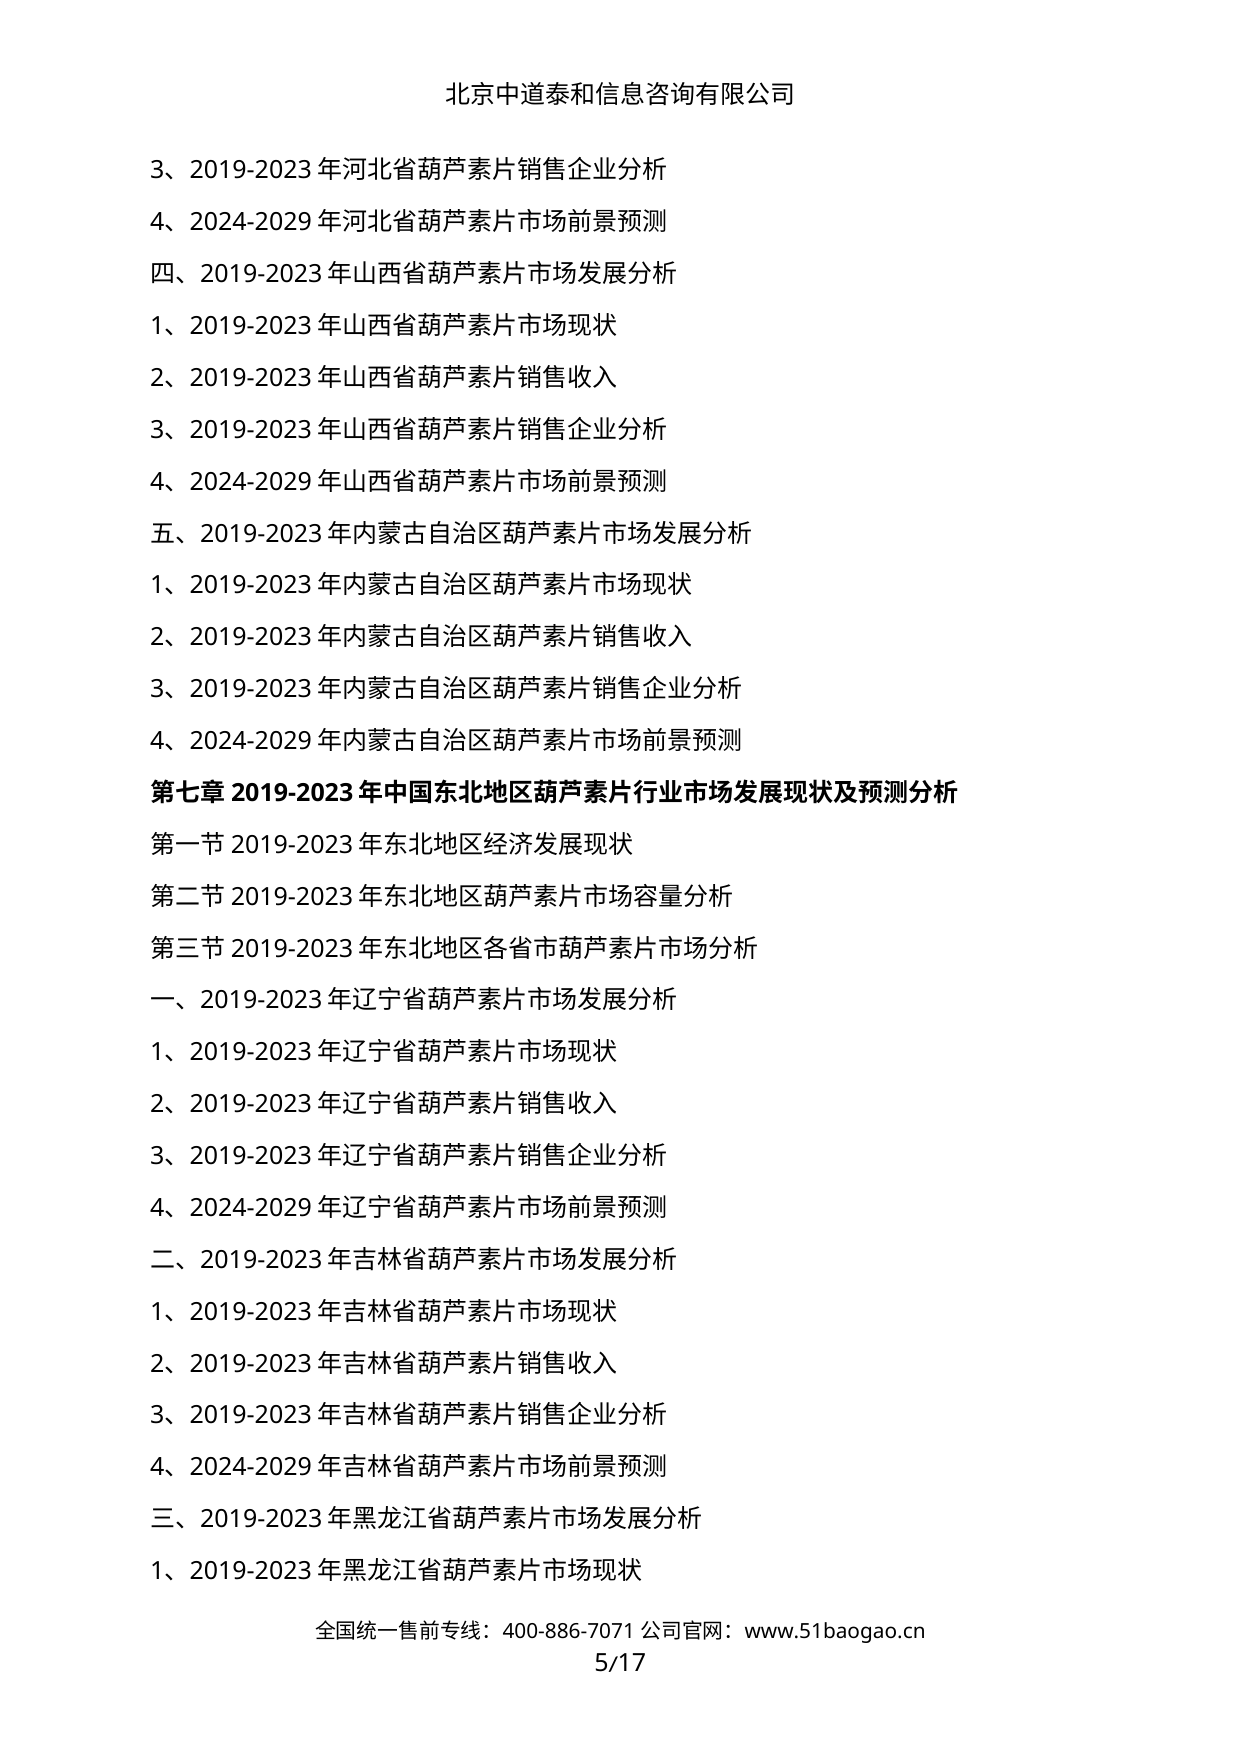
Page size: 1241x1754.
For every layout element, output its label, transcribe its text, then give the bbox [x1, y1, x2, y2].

text 4、2024-2029年吉林省葫芦素片市场前景预测 [150, 1447, 1090, 1483]
text 四、2019-2023年山西省葫芦素片市场发展分析 [150, 254, 1090, 290]
text 3、2019-2023年河北省葫芦素片销售企业分析 [150, 150, 1090, 186]
text 第七章 2019-2023年中国东北地区葫芦素片行业市场发展现状及预测分析 [150, 772, 1090, 809]
text 第三节 2019-2023年东北地区各省市葫芦素片市场分析 [150, 928, 1090, 964]
text 1、2019-2023年内蒙古自治区葫芦素片市场现状 [150, 565, 1090, 601]
text 4、2024-2029年山西省葫芦素片市场前景预测 [150, 461, 1090, 497]
text 1、2019-2023年吉林省葫芦素片市场现状 [150, 1291, 1090, 1327]
text 第二节 2019-2023年东北地区葫芦素片市场容量分析 [150, 876, 1090, 912]
text 1、2019-2023年黑龙江省葫芦素片市场现状 [150, 1551, 1090, 1587]
text 4、2024-2029年辽宁省葫芦素片市场前景预测 [150, 1187, 1090, 1224]
text 2、2019-2023年吉林省葫芦素片销售收入 [150, 1343, 1090, 1379]
text 3、2019-2023年吉林省葫芦素片销售企业分析 [150, 1395, 1090, 1431]
text 三、2019-2023年黑龙江省葫芦素片市场发展分析 [150, 1499, 1090, 1535]
text 4、2024-2029年内蒙古自治区葫芦素片市场前景预测 [150, 721, 1090, 757]
text 3、2019-2023年辽宁省葫芦素片销售企业分析 [150, 1136, 1090, 1172]
text 二、2019-2023年吉林省葫芦素片市场发展分析 [150, 1239, 1090, 1276]
text 3、2019-2023年山西省葫芦素片销售企业分析 [150, 409, 1090, 446]
text 五、2019-2023年内蒙古自治区葫芦素片市场发展分析 [150, 513, 1090, 549]
text 1、2019-2023年山西省葫芦素片市场现状 [150, 306, 1090, 342]
text 2、2019-2023年内蒙古自治区葫芦素片销售收入 [150, 617, 1090, 653]
text 一、2019-2023年辽宁省葫芦素片市场发展分析 [150, 980, 1090, 1016]
text 2、2019-2023年辽宁省葫芦素片销售收入 [150, 1084, 1090, 1120]
text 2、2019-2023年山西省葫芦素片销售收入 [150, 357, 1090, 394]
text 4、2024-2029年河北省葫芦素片市场前景预测 [150, 202, 1090, 238]
text 3、2019-2023年内蒙古自治区葫芦素片销售企业分析 [150, 669, 1090, 705]
text 第一节 2019-2023年东北地区经济发展现状 [150, 824, 1090, 861]
text 1、2019-2023年辽宁省葫芦素片市场现状 [150, 1032, 1090, 1068]
